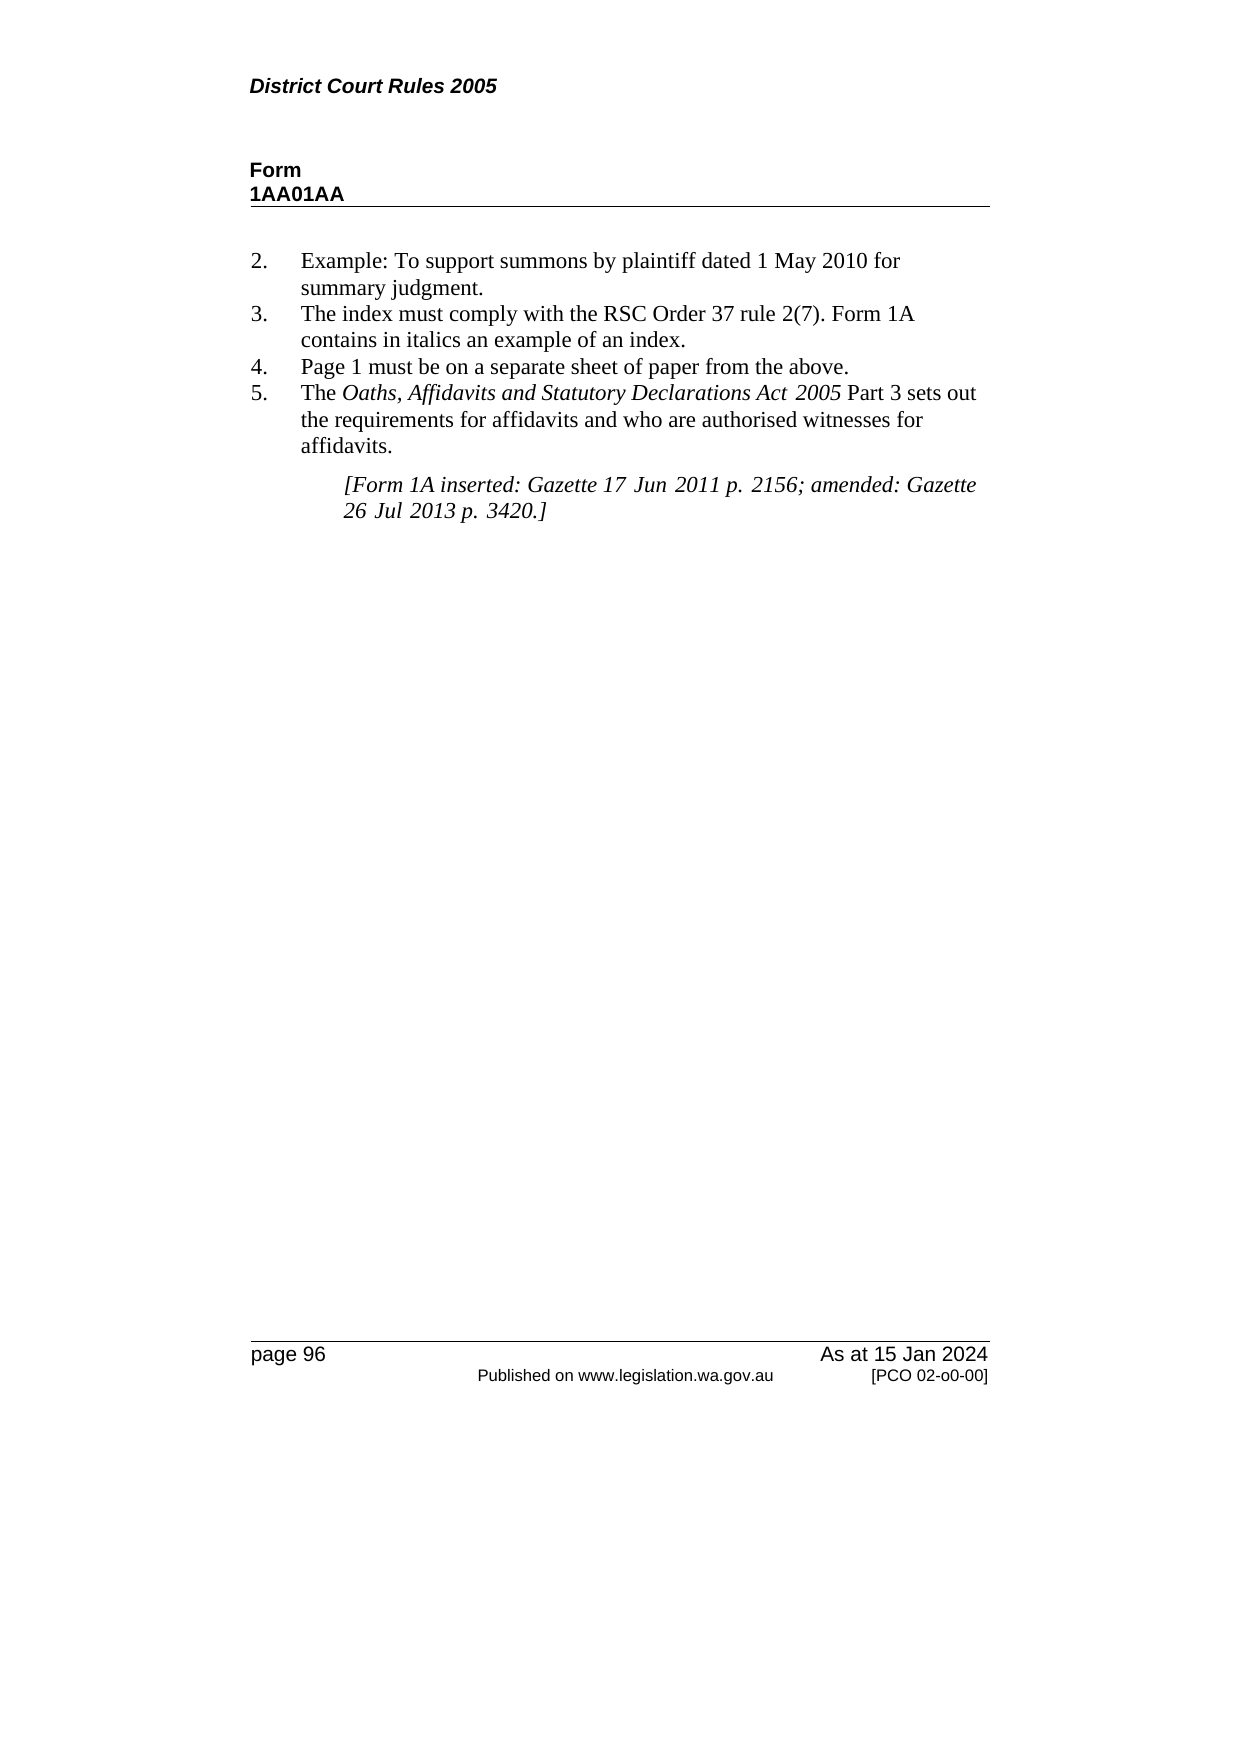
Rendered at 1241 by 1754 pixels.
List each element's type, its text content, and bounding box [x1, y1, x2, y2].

text 2. Example: To support summons by plaintiff dated 1 May 2010 for summary judgment. [251, 247, 990, 300]
text 3. The index must comply with the RSC Order 37 rule 2(7). Form 1A contains in italics an example of an index. [251, 300, 990, 353]
text 4. Page 1 must be on a separate sheet of paper from the above. [251, 353, 990, 379]
text [Form 1A inserted: Gazette 17 Jun 2011 p. 2156; amended: Gazette 26 Jul 2013 p. 3420.] [251, 471, 990, 523]
text 5. The Oaths, Affidavits and Statutory Declarations Act 2005 Part 3 sets out the requirements for affidavits and who are authorised witnesses for affidavits. [251, 379, 990, 458]
